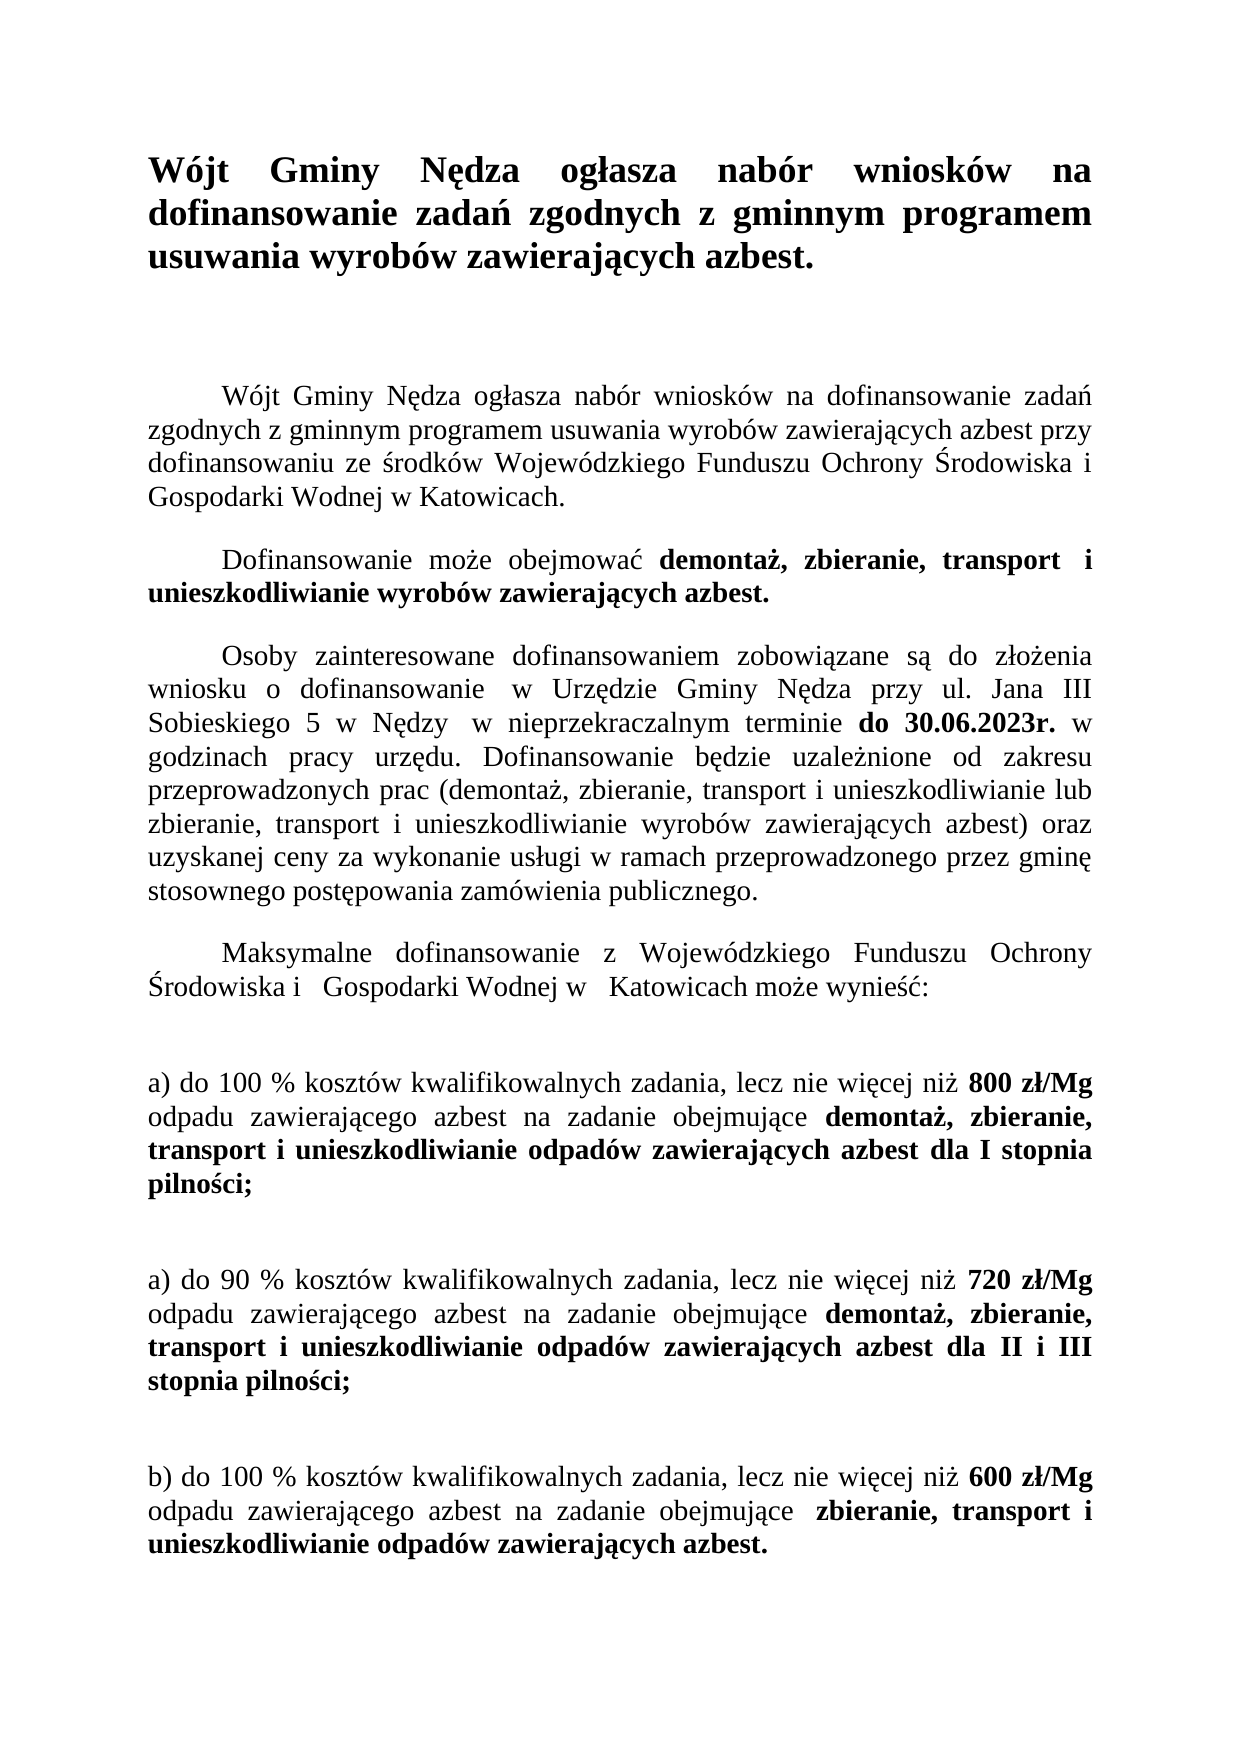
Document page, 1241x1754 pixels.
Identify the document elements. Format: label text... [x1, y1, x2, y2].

text a) do 90 % kosztów kwalifikowalnych zadania, lecz nie więcej niż 720 zł/Mg odpadu zawierającego azbest na zadanie obejmujące demontaż, zbieranie, transport i unieszkodliwianie odpadów zawierających azbest dla II i III stopnia pilności; [148, 1229, 1093, 1396]
text a) do 100 % kosztów kwalifikowalnych zadania, lecz nie więcej niż 800 zł/Mg odpadu zawierającego azbest na zadanie obejmujące demontaż, zbieranie, transport i unieszkodliwianie odpadów zawierających azbest dla I stopnia pilności; [148, 1032, 1093, 1199]
text Maksymalne dofinansowanie z Wojewódzkiego Funduszu Ochrony Środowiska i Gospodarki Wodnej w Katowicach może wynieść: [148, 936, 1093, 1003]
text b) do 100 % kosztów kwalifikowalnych zadania, lecz nie więcej niż 600 zł/Mg odpadu zawierającego azbest na zadanie obejmujące zbieranie, transport i unieszkodliwianie odpadów zawierających azbest. [148, 1426, 1093, 1560]
text Osoby zainteresowane dofinansowaniem zobowiązane są do złożenia wniosku o dofinansowanie w Urzędzie Gminy Nędza przy ul. Jana III Sobieskiego 5 w Nędzy w nieprzekraczalnym terminie do 30.06.2023r. w godzinach pracy urzędu. Dofinansowanie będzie uzależnione od zakresu przeprowadzonych prac (demontaż, zbieranie, transport i unieszkodliwianie lub zbieranie, transport i unieszkodliwianie wyrobów zawierających azbest) oraz uzyskanej ceny za wykonanie usługi w ramach przeprowadzonego przez gminę stosownego postępowania zamówienia publicznego. [148, 638, 1093, 906]
text Wójt Gminy Nędza ogłasza nabór wniosków na dofinansowanie zadań zgodnych z gminnym programem usuwania wyrobów zawierających azbest. [148, 148, 1093, 277]
text Dofinansowanie może obejmować demontaż, zbieranie, transport i unieszkodliwianie wyrobów zawierających azbest. [148, 542, 1093, 609]
text Wójt Gminy Nędza ogłasza nabór wniosków na dofinansowanie zadań zgodnych z gminnym programem usuwania wyrobów zawierających azbest przy dofinansowaniu ze środków Wojewódzkiego Funduszu Ochrony Środowiska i Gospodarki Wodnej w Katowicach. [148, 378, 1093, 513]
